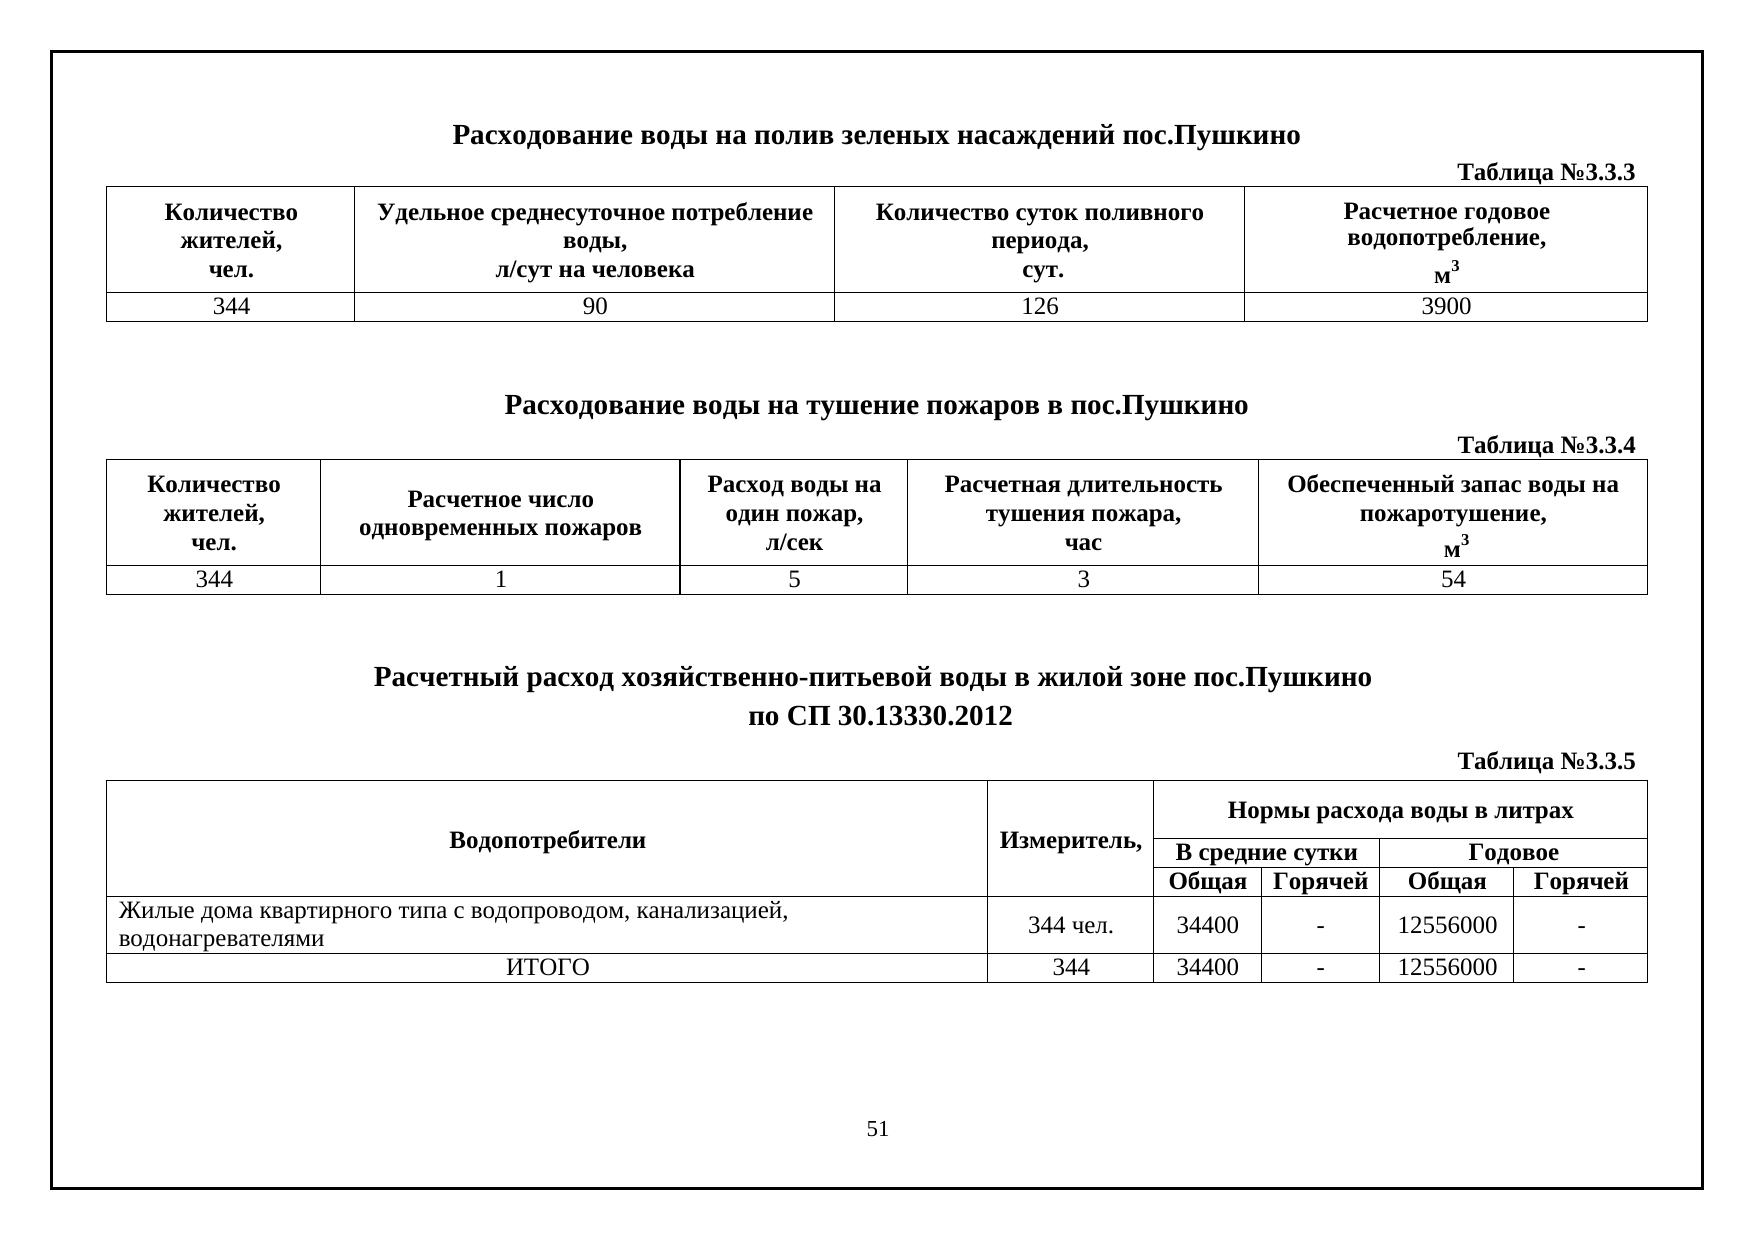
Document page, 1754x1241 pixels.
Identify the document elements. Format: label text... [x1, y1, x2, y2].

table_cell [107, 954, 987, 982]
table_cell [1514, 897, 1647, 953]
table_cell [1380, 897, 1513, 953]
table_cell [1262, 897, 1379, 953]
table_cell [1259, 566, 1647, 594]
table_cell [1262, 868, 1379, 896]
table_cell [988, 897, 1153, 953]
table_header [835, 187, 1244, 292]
text Таблица №3.3.5 [1457, 746, 1660, 775]
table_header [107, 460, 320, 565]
text Расходование воды на полив зеленых насаждений пос.Пушкино [452, 117, 1301, 151]
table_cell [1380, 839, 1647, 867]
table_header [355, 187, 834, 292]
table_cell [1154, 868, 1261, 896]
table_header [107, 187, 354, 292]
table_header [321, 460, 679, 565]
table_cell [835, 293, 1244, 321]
text Расчетный расход хозяйственно-питьевой воды в жилой зоне пос.Пушкино по СП 30.13330.2012 [374, 659, 1380, 732]
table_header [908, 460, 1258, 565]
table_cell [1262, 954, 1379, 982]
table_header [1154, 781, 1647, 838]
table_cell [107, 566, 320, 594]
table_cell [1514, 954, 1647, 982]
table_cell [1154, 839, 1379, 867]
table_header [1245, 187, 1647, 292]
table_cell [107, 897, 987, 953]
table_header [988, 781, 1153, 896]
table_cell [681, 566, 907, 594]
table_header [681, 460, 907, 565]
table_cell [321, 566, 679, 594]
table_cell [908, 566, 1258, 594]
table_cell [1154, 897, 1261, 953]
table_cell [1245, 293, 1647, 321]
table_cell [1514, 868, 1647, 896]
text Таблица №3.3.4 [1457, 430, 1660, 458]
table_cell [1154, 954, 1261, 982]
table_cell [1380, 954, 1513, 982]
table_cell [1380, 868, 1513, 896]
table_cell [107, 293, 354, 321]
text Расходование воды на тушение пожаров в пос.Пушкино [504, 387, 1249, 421]
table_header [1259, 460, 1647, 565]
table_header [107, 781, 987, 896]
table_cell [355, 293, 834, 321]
text Таблица №3.3.3 [1457, 157, 1660, 186]
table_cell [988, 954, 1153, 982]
